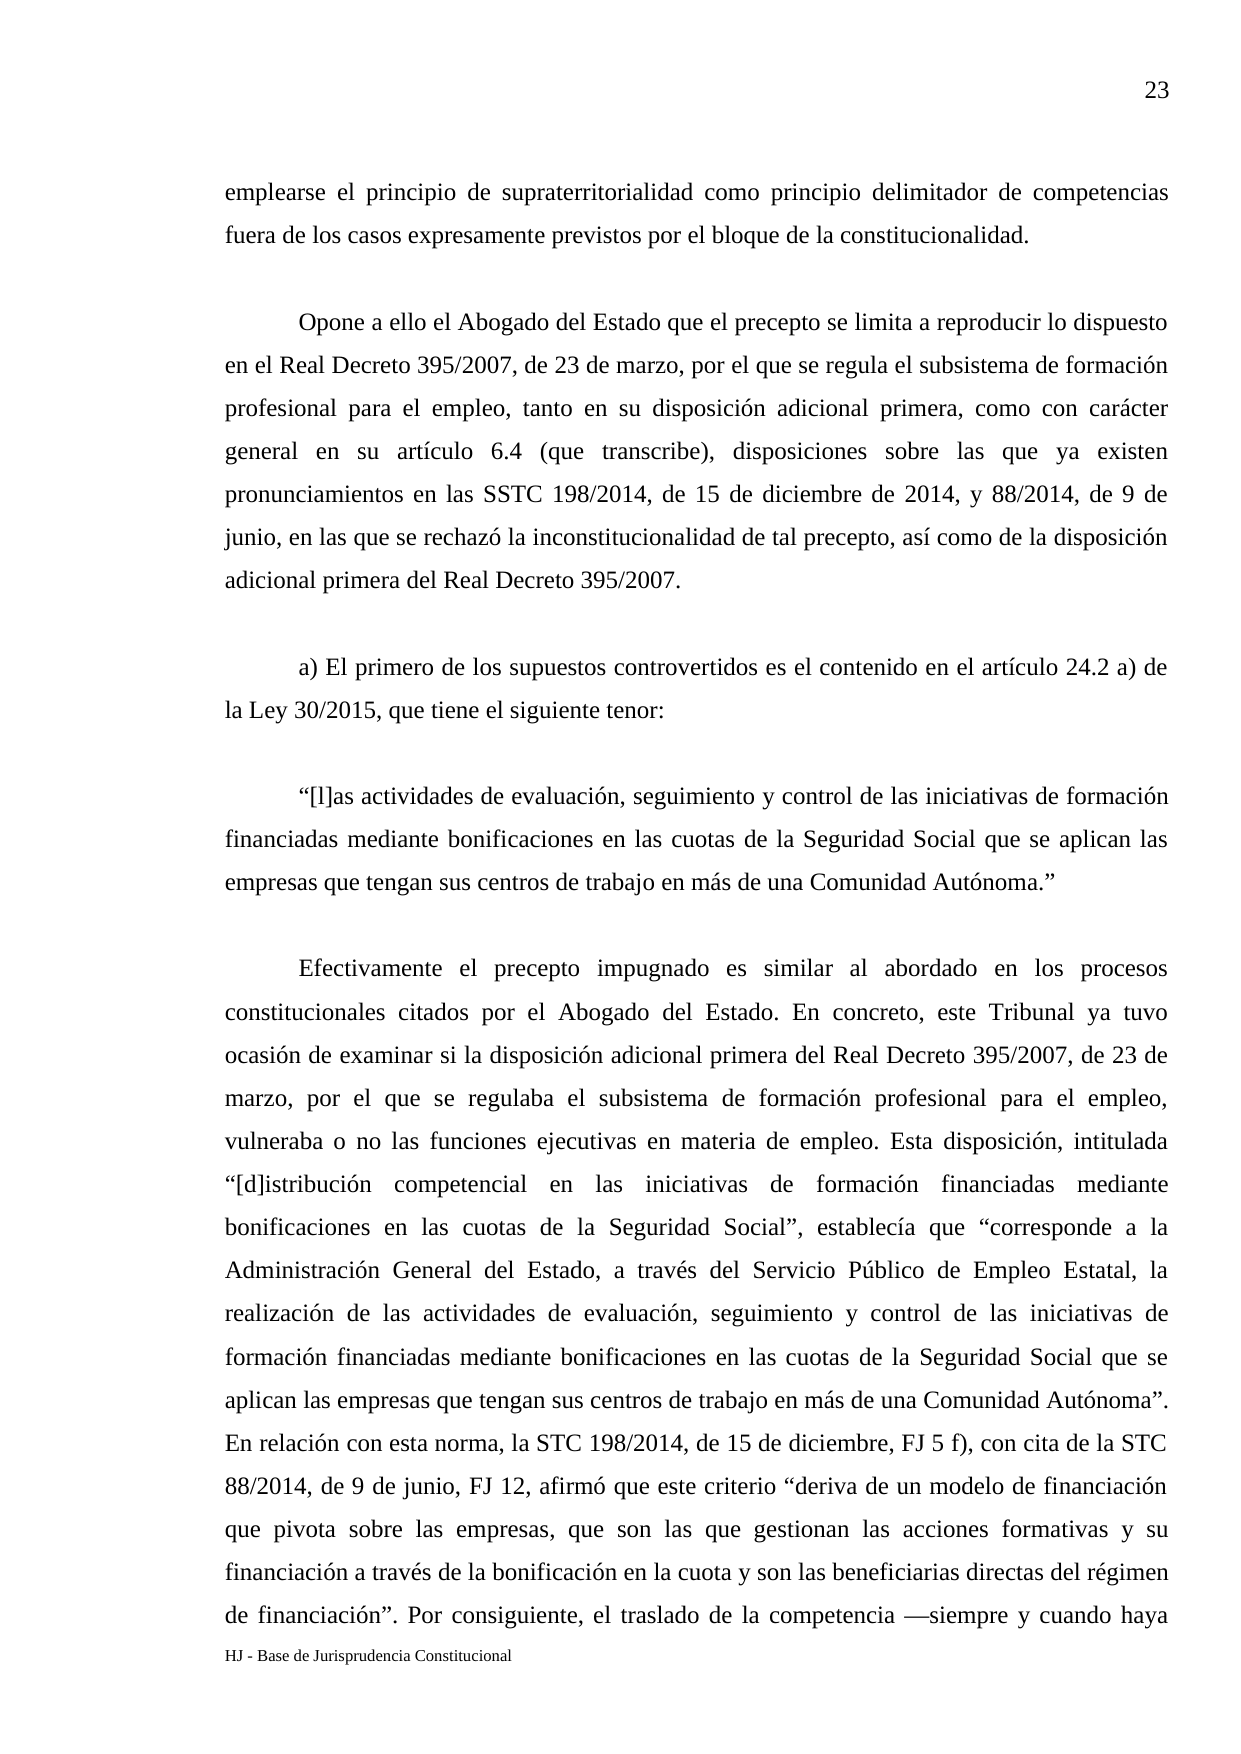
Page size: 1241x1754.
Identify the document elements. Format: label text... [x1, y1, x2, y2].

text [224, 953, 1169, 1629]
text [224, 177, 1169, 249]
text a) El primero de los supuestos controvertidos es el contenido en el artículo 24.2 a) de la Ley 30/2015, que tiene el siguiente tenor: [224, 652, 1169, 723]
text Opone a ello el Abogado del Estado que el precepto se limita a reproducir lo dispuesto en el Real Decreto 395/2007, de 23 de marzo, por el que se regula el subsistema de formación profesional para el empleo, tanto en su disposición adicional primera, como con carácter general en su artículo 6.4 (que transcribe), disposiciones sobre las que ya existen pronunciamientos en las SSTC 198/2014, de 15 de diciembre de 2014, y 88/2014, de 9 de junio, en las que se rechazó la inconstitucionalidad de tal precepto, así como de la disposición adicional primera del Real Decreto 395/2007. [224, 307, 1169, 594]
text “[l]as actividades de evaluación, seguimiento y control de las iniciativas de formación financiadas mediante bonificaciones en las cuotas de la Seguridad Social que se aplican las empresas que tengan sus centros de trabajo en más de una Comunidad Autónoma.” [224, 781, 1169, 896]
